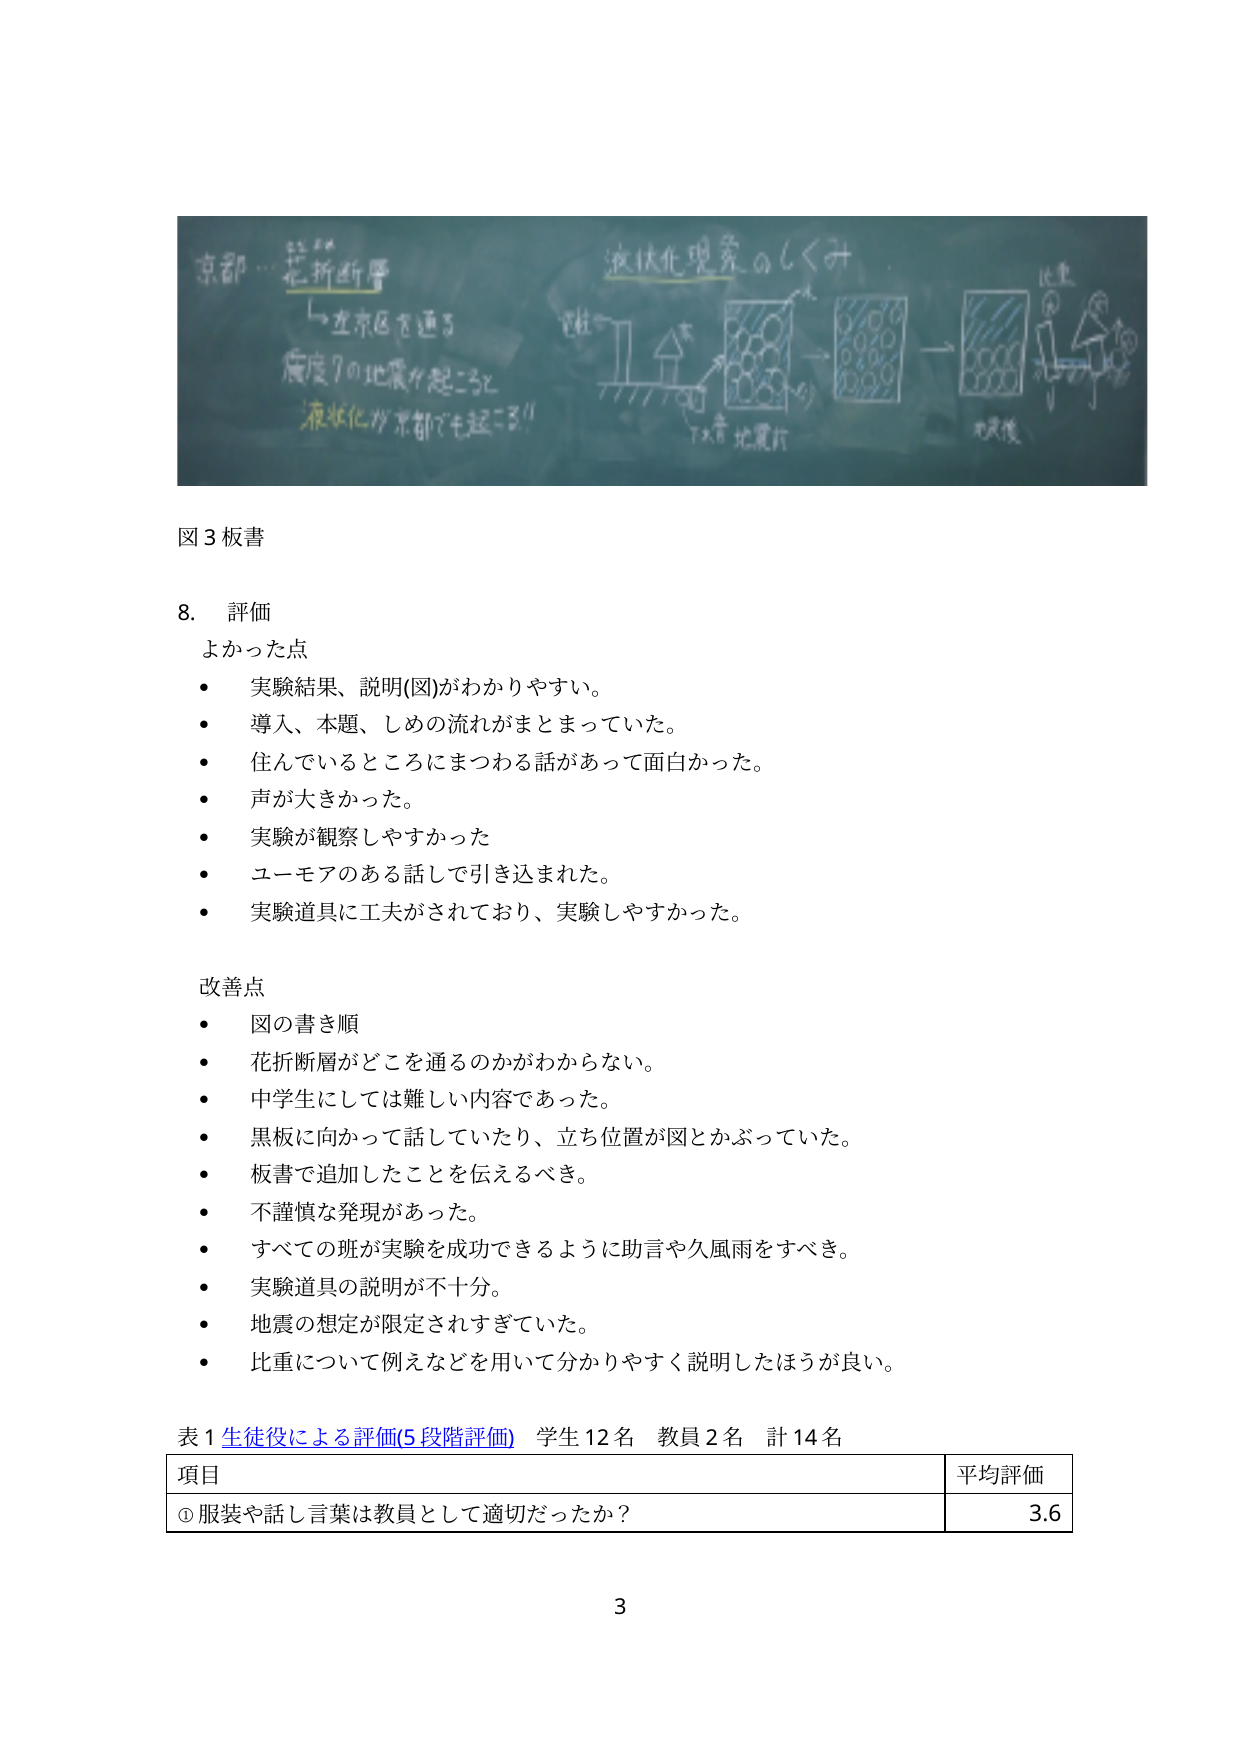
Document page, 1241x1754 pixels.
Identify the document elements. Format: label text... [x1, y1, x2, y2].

list ユーモアのある話しで引き込まれた。 [200, 854, 1063, 892]
table_header 項目 [167, 1455, 944, 1493]
list 板書で追加したことを伝えるべき。 [200, 1154, 1063, 1192]
list 実験が観察しやすかった [200, 817, 1063, 854]
list 図の書き順 [200, 1004, 1063, 1042]
list 実験道具に工夫がされており、実験しやすかった。 [200, 892, 1063, 929]
list 黒板に向かって話していたり、立ち位置が図とかぶっていた。 [200, 1117, 1063, 1154]
list すべての班が実験を成功できるように助言や久風雨をすべき。 [200, 1229, 1063, 1267]
list 実験結果、説明(図)がわかりやすい。 [200, 667, 1063, 704]
list 比重について例えなどを用いて分かりやすく説明したほうが良い。 [200, 1342, 1063, 1379]
list 地震の想定が限定されすぎていた。 [200, 1304, 1063, 1342]
table_cell ①服装や話し言葉は教員として適切だったか？ [167, 1494, 944, 1531]
list 評価 [177, 592, 1063, 629]
list 花折断層がどこを通るのかがわからない。 [200, 1042, 1063, 1079]
text よかった点 [177, 629, 1063, 667]
list 不謹慎な発現があった。 [200, 1192, 1063, 1229]
text 改善点 [177, 967, 1063, 1004]
list 住んでいるところにまつわる話があって面白かった。 [200, 742, 1063, 779]
text 図3 板書 [177, 517, 1063, 554]
list 声が大きかった。 [200, 779, 1063, 817]
table_cell 3.6 [946, 1494, 1072, 1531]
picture [177, 216, 1148, 486]
list 導入、本題、しめの流れがまとまっていた。 [200, 704, 1063, 742]
list 中学生にしては難しい内容であった。 [200, 1079, 1063, 1117]
list 実験道具の説明が不十分。 [200, 1267, 1063, 1304]
table_header 平均評価 [946, 1455, 1072, 1493]
text 表1 生徒役による評価(5段階評価) 学生12名 教員2名 計14名 [177, 1417, 1063, 1454]
